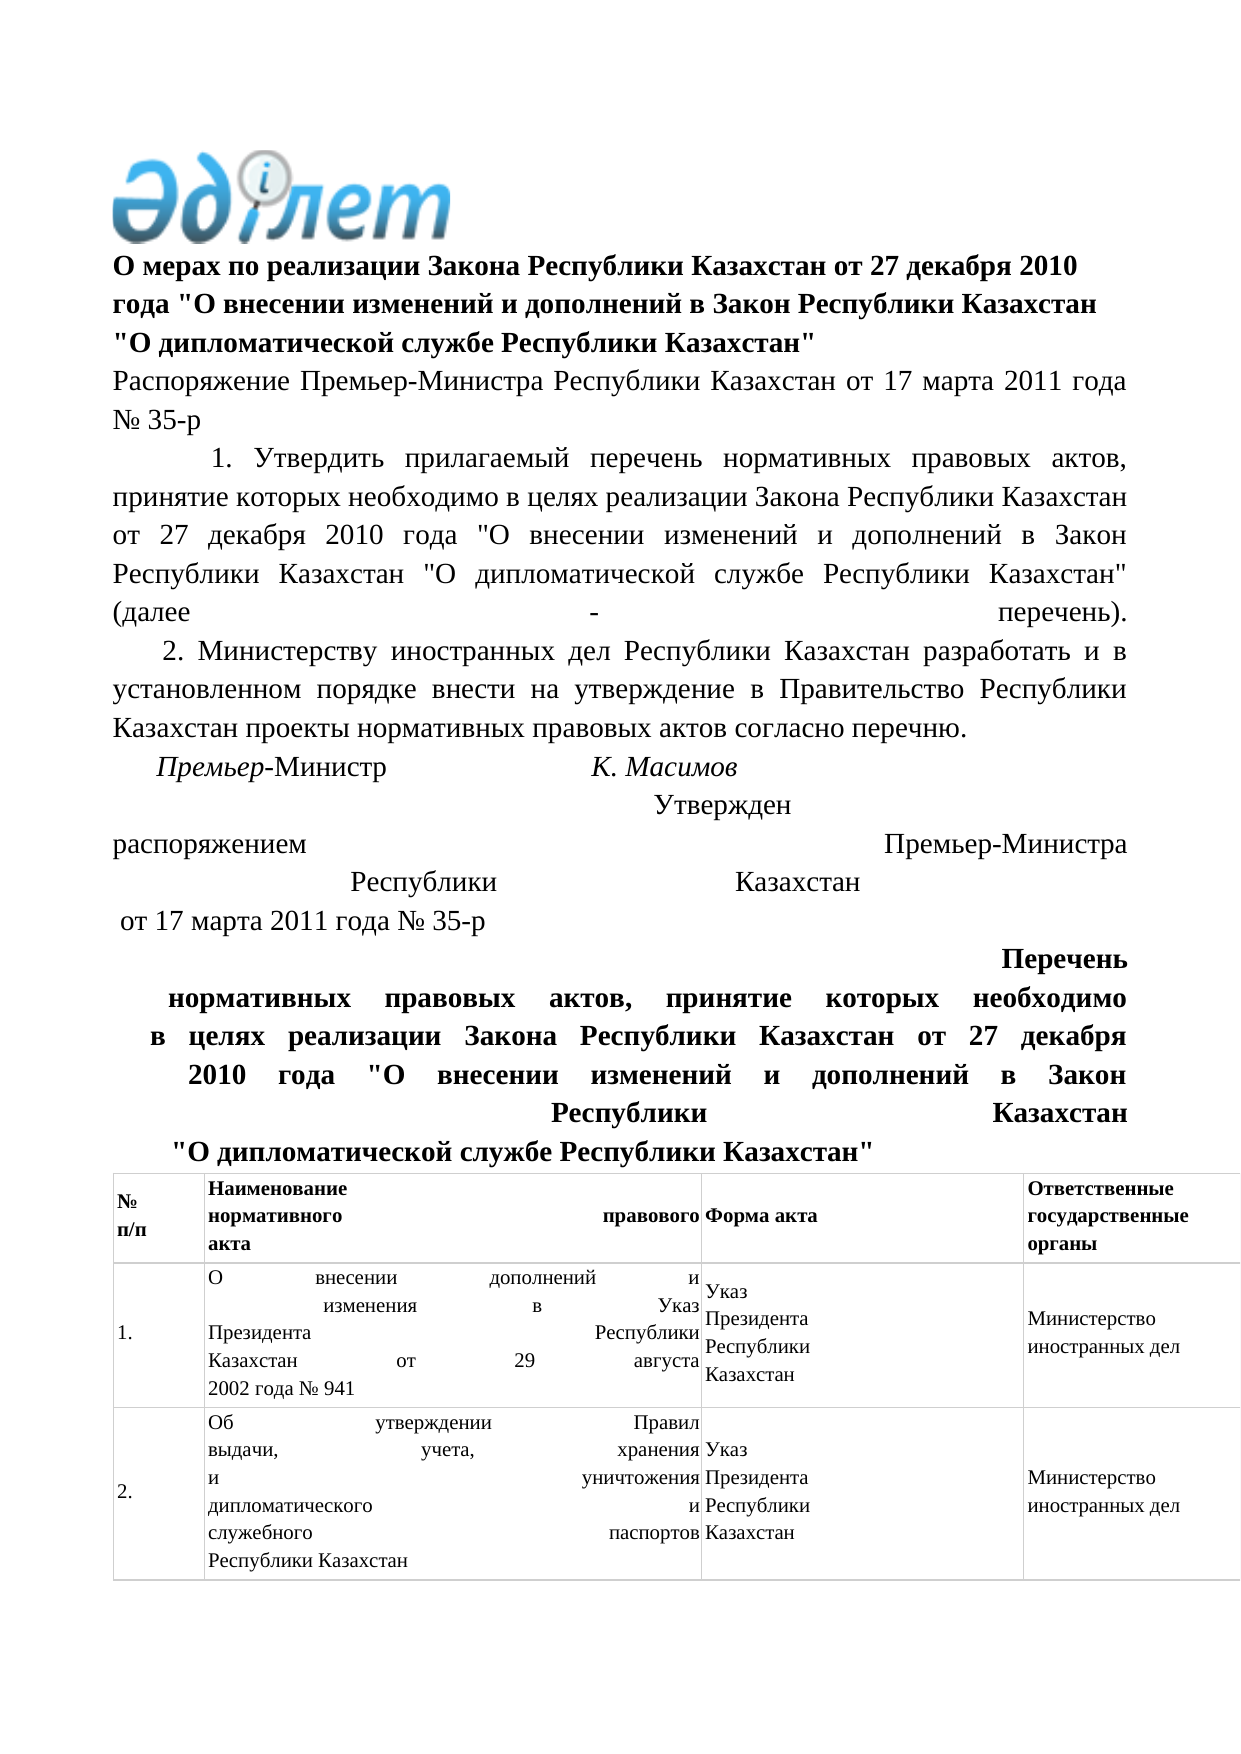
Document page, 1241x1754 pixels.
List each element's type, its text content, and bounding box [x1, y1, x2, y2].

text Перечень нормативных правовых актов, принятие которых необходимо в целях реализации Закона Республики Казахстан от 27 декабря 2010 года "О внесении изменений и дополнений в Закон Республики Казахстан "О дипломатической службе Республики Казахстан" [112, 941, 1128, 1168]
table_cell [1024, 1408, 1240, 1579]
table_cell 1. [114, 1264, 204, 1407]
text Утвержден распоряжением Премьер-Министра Республики Казахстан от 17 марта 2011 года № 35-р [112, 787, 1128, 936]
text О мерах по реализации Закона Республики Казахстан от 27 декабря 2010 года "О внесении изменений и дополнений в Закон Республики Казахстан "О дипломатической службе Республики Казахстан" [112, 248, 1128, 358]
table_cell 2. [114, 1408, 204, 1579]
text 1. Утвердить прилагаемый перечень нормативных правовых актов, принятие которых необходимо в целях реализации Закона Республики Казахстан от 27 декабря 2010 года "О внесении изменений и дополнений в Закон Республики Казахстан "О дипломатической службе Республики Казахстан" (далее - перечень). 2. Министерству иностранных дел Республики Казахстан разработать и в установленном порядке внести на утверждение в Правительство Республики Казахстан проекты нормативных правовых актов согласно перечню. [112, 440, 1128, 744]
table_cell О внесении дополнений и изменения в Указ Президента Республики Казахстан от 29 августа 2002 года № 941 [205, 1264, 701, 1407]
table_header Ответственные государственные органы [1024, 1174, 1240, 1262]
text Распоряжение Премьер-Министра Республики Казахстан от 17 марта 2011 года № 35-р [112, 363, 1128, 435]
text Премьер-Министр К. Масимов [112, 749, 1128, 782]
table_cell Указ Президента Республики Казахстан [702, 1264, 1023, 1407]
table_header Наименование нормативного правового акта [205, 1174, 701, 1262]
table_cell Об утверждении Правил выдачи, учета, хранения и уничтожения дипломатического и служебного паспортов Республики Казахстан [205, 1408, 701, 1579]
table_header Форма акта [702, 1174, 1023, 1262]
picture [112, 150, 451, 244]
table_cell Министерство иностранных дел [1024, 1264, 1240, 1407]
table_header № п/п [114, 1174, 204, 1262]
table_cell Указ Президента Республики Казахстан [702, 1408, 1023, 1579]
